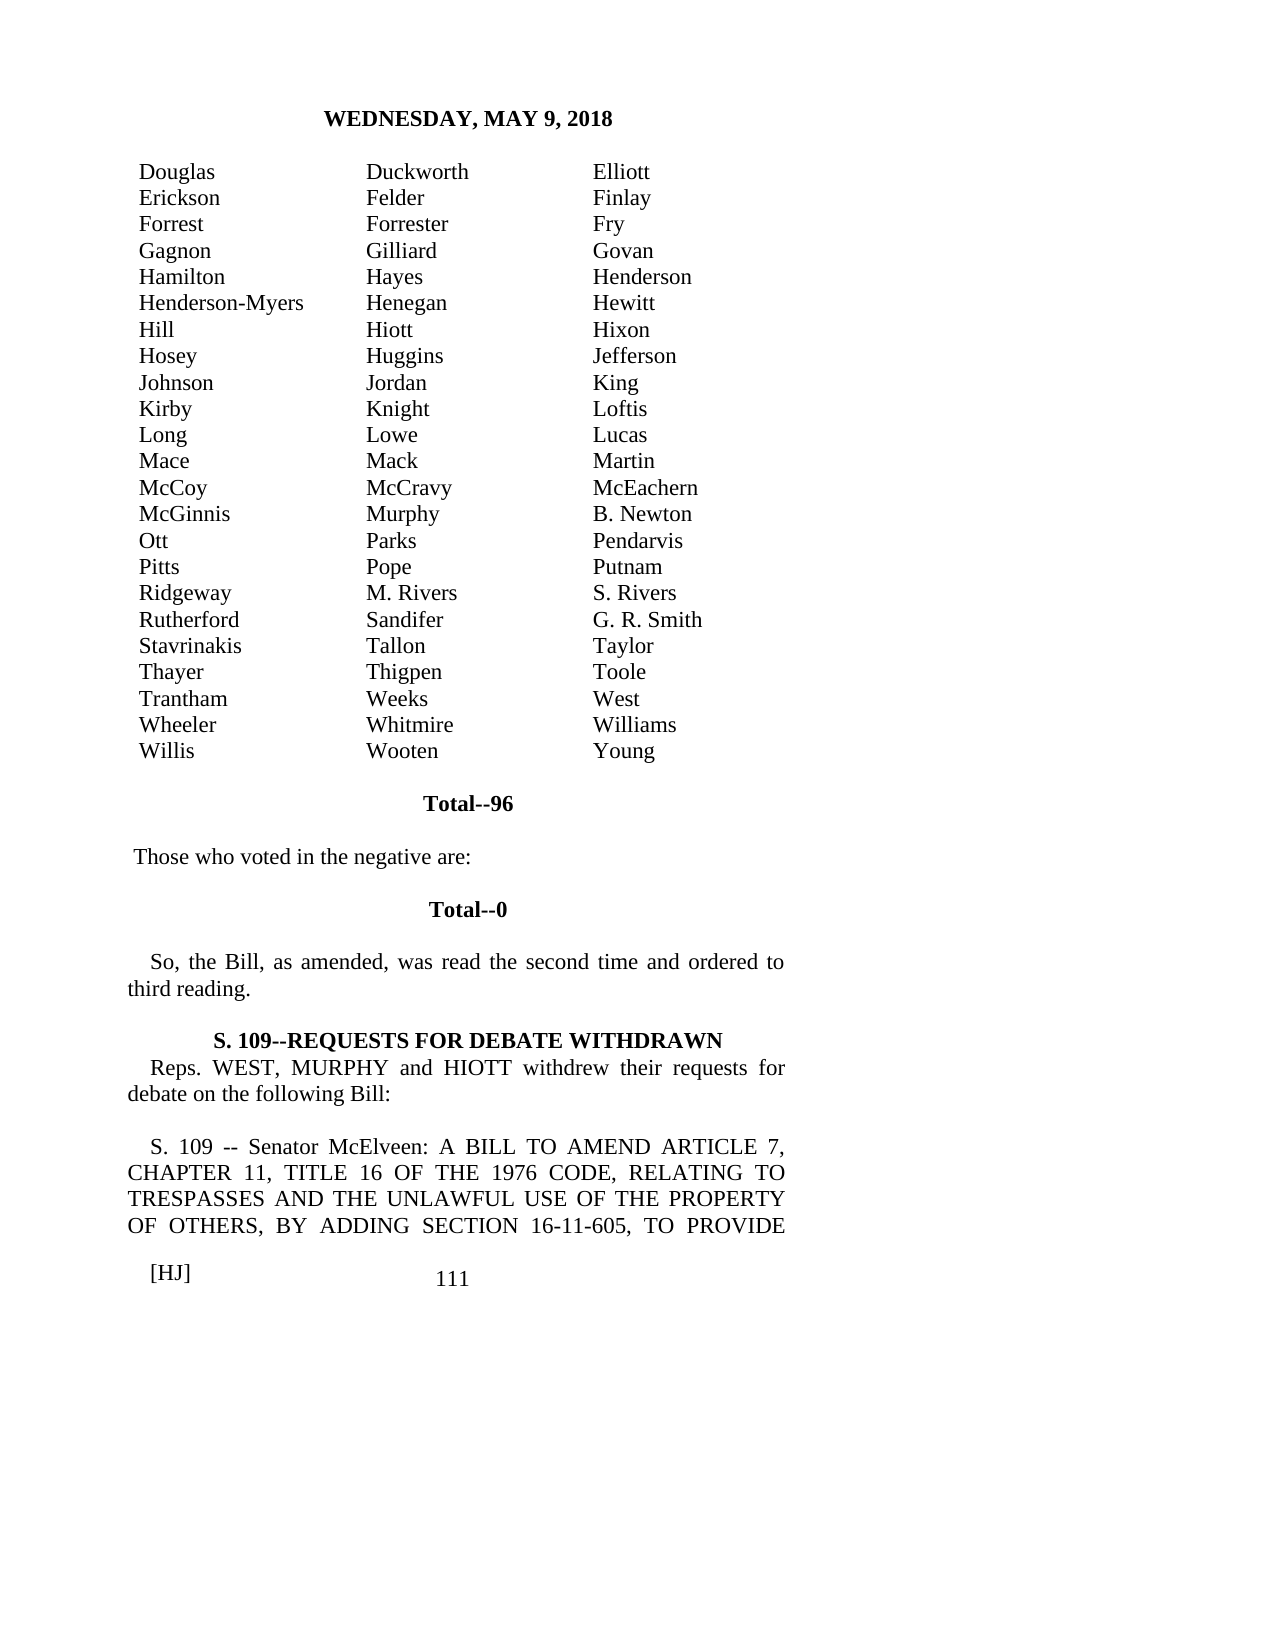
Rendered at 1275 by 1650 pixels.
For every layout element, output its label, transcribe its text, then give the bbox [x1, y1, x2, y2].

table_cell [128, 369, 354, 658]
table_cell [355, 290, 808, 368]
text So, the Bill, as amended, was read the second time and ordered to third reading. [127, 948, 786, 1001]
text Total--0 [127, 896, 786, 922]
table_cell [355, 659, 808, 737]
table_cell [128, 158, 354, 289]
text Reps. WEST, MURPHY and HIOTT withdrew their requests for debate on the following Bill: [127, 1054, 786, 1106]
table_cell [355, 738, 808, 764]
text Those who voted in the negative are: [127, 843, 786, 869]
text S. 109--REQUESTS FOR DEBATE WITHDRAWN [127, 1027, 786, 1054]
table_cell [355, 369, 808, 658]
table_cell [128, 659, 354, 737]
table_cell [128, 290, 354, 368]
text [127, 1133, 786, 1238]
text Total--96 [127, 790, 786, 817]
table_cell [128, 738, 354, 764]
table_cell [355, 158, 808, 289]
